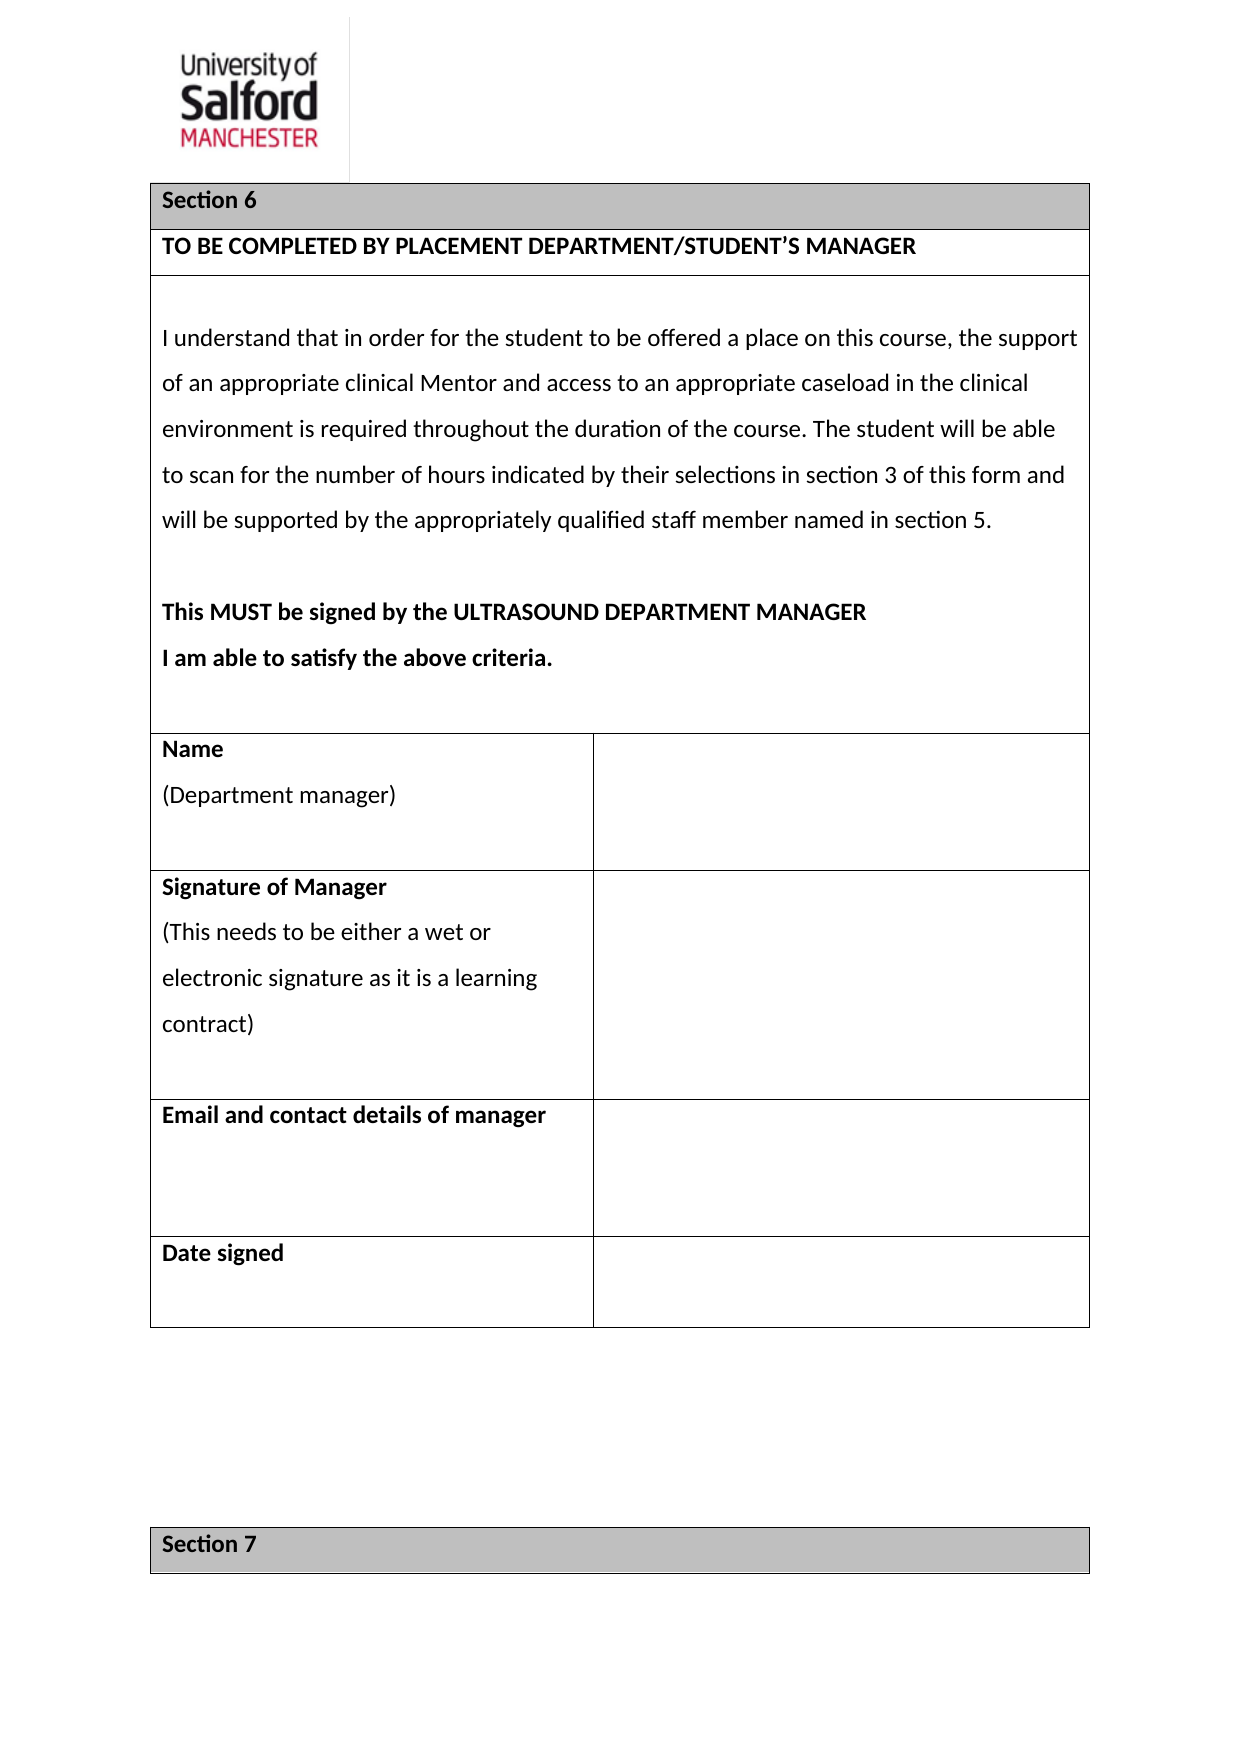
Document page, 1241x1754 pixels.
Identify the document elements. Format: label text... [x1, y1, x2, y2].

table_cell Signature of Manager (This needs to be either a wet or electronic signature as it is a learning contract) [151, 871, 593, 1098]
table_header Section 7 [151, 1528, 1089, 1572]
table_cell [594, 1237, 1089, 1327]
table_cell [594, 1100, 1089, 1236]
picture [150, 17, 350, 183]
table_header Section 6 [151, 184, 1089, 229]
table_cell [594, 734, 1089, 870]
table_cell [594, 871, 1089, 1098]
table_cell TO BE COMPLETED BY PLACEMENT DEPARTMENT/STUDENT’S MANAGER [151, 230, 1089, 275]
table_cell Email and contact details of manager [151, 1100, 593, 1236]
table_cell I understand that in order for the student to be offered a place on this course, the support of an appropriate clinical Mentor and access to an appropriate caseload in the clinical environment is required throughout the duration of the course. The student will be able to scan for the number of hours indicated by their selections in section 3 of this form and will be supported by the appropriately qualified staff member named in section 5. This MUST be signed by the ULTRASOUND DEPARTMENT MANAGER I am able to satisfy the above criteria. [151, 276, 1089, 732]
table_cell Date signed [151, 1237, 593, 1327]
table_cell Name (Department manager) [151, 734, 593, 870]
